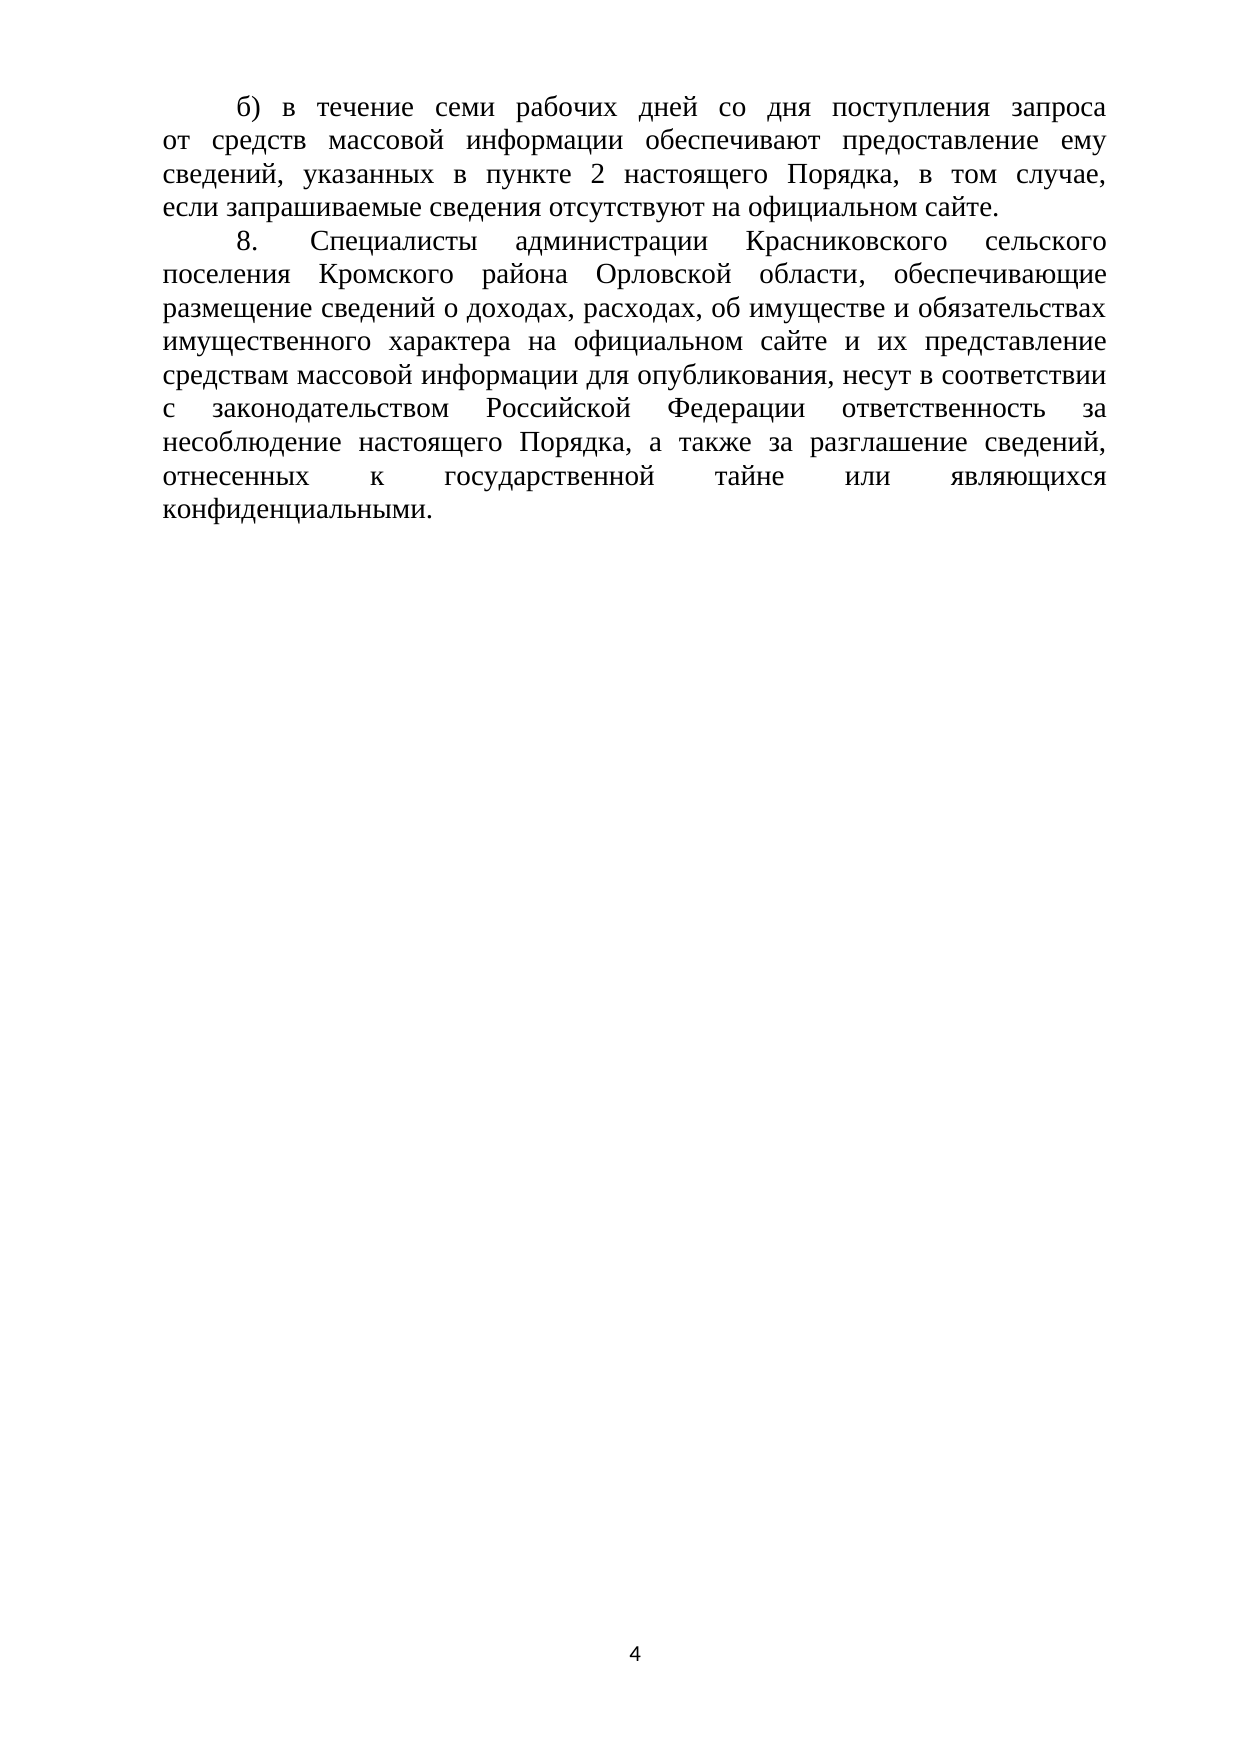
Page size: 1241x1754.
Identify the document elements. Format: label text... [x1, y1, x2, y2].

text б) в течение семи рабочих дней со дня поступления запроса от средств массовой информации обеспечивают предоставление ему сведений, указанных в пункте 2 настоящего Порядка, в том случае, если запрашиваемые сведения отсутствуют на официальном сайте. [162, 89, 1107, 223]
text 8. Специалисты администрации Красниковского сельского поселения Кромского района Орловской области, обеспечивающие размещение сведений о доходах, расходах, об имуществе и обязательствах имущественного характера на официальном сайте и их представление средствам массовой информации для опубликования, несут в соответствии с законодательством Российской Федерации ответственность за несоблюдение настоящего Порядка, а также за разглашение сведений, отнесенных к государственной тайне или являющихся конфиденциальными. [162, 223, 1107, 525]
